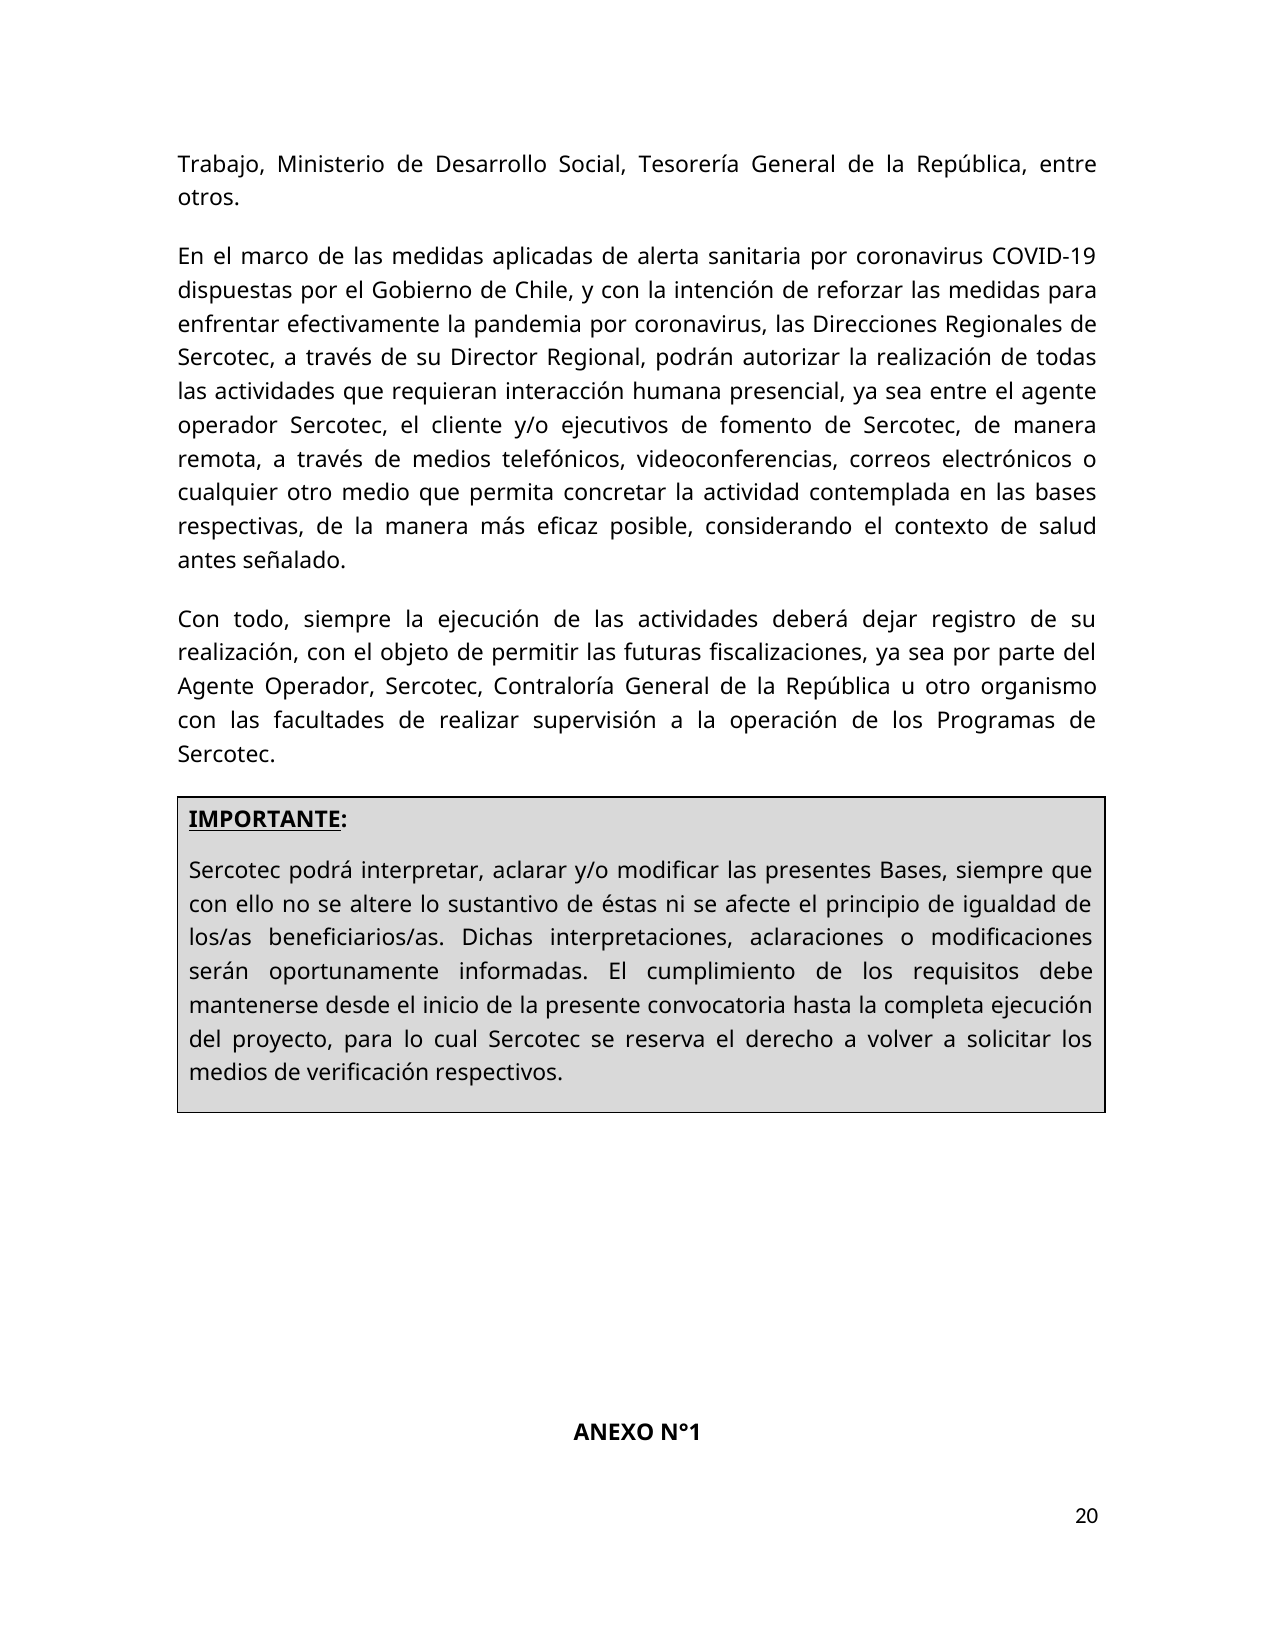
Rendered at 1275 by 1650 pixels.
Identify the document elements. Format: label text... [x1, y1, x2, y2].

text ANEXO N°1 [177, 1416, 1098, 1447]
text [177, 148, 1098, 213]
table_header IMPORTANTE: Sercotec podrá interpretar, aclarar y/o modificar las presentes Bases, siempre que con ello no se altere lo sustantivo de éstas ni se afecte el principio de igualdad de los/as beneficiarios/as. Dichas interpretaciones, aclaraciones o modificaciones serán oportunamente informadas. El cumplimiento de los requisitos debe mantenerse desde el inicio de la presente convocatoria hasta la completa ejecución del proyecto, para lo cual Sercotec se reserva el derecho a volver a solicitar los medios de verificación respectivos. [178, 798, 1104, 1112]
text En el marco de las medidas aplicadas de alerta sanitaria por coronavirus COVID-19 dispuestas por el Gobierno de Chile, y con la intención de reforzar las medidas para enfrentar efectivamente la pandemia por coronavirus, las Direcciones Regionales de Sercotec, a través de su Director Regional, podrán autorizar la realización de todas las actividades que requieran interacción humana presencial, ya sea entre el agente operador Sercotec, el cliente y/o ejecutivos de fomento de Sercotec, de manera remota, a través de medios telefónicos, videoconferencias, correos electrónicos o cualquier otro medio que permita concretar la actividad contemplada en las bases respectivas, de la manera más eficaz posible, considerando el contexto de salud antes señalado. [177, 240, 1098, 575]
text Con todo, siempre la ejecución de las actividades deberá dejar registro de su realización, con el objeto de permitir las futuras fiscalizaciones, ya sea por parte del Agente Operador, Sercotec, Contraloría General de la República u otro organismo con las facultades de realizar supervisión a la operación de los Programas de Sercotec. [177, 603, 1098, 769]
